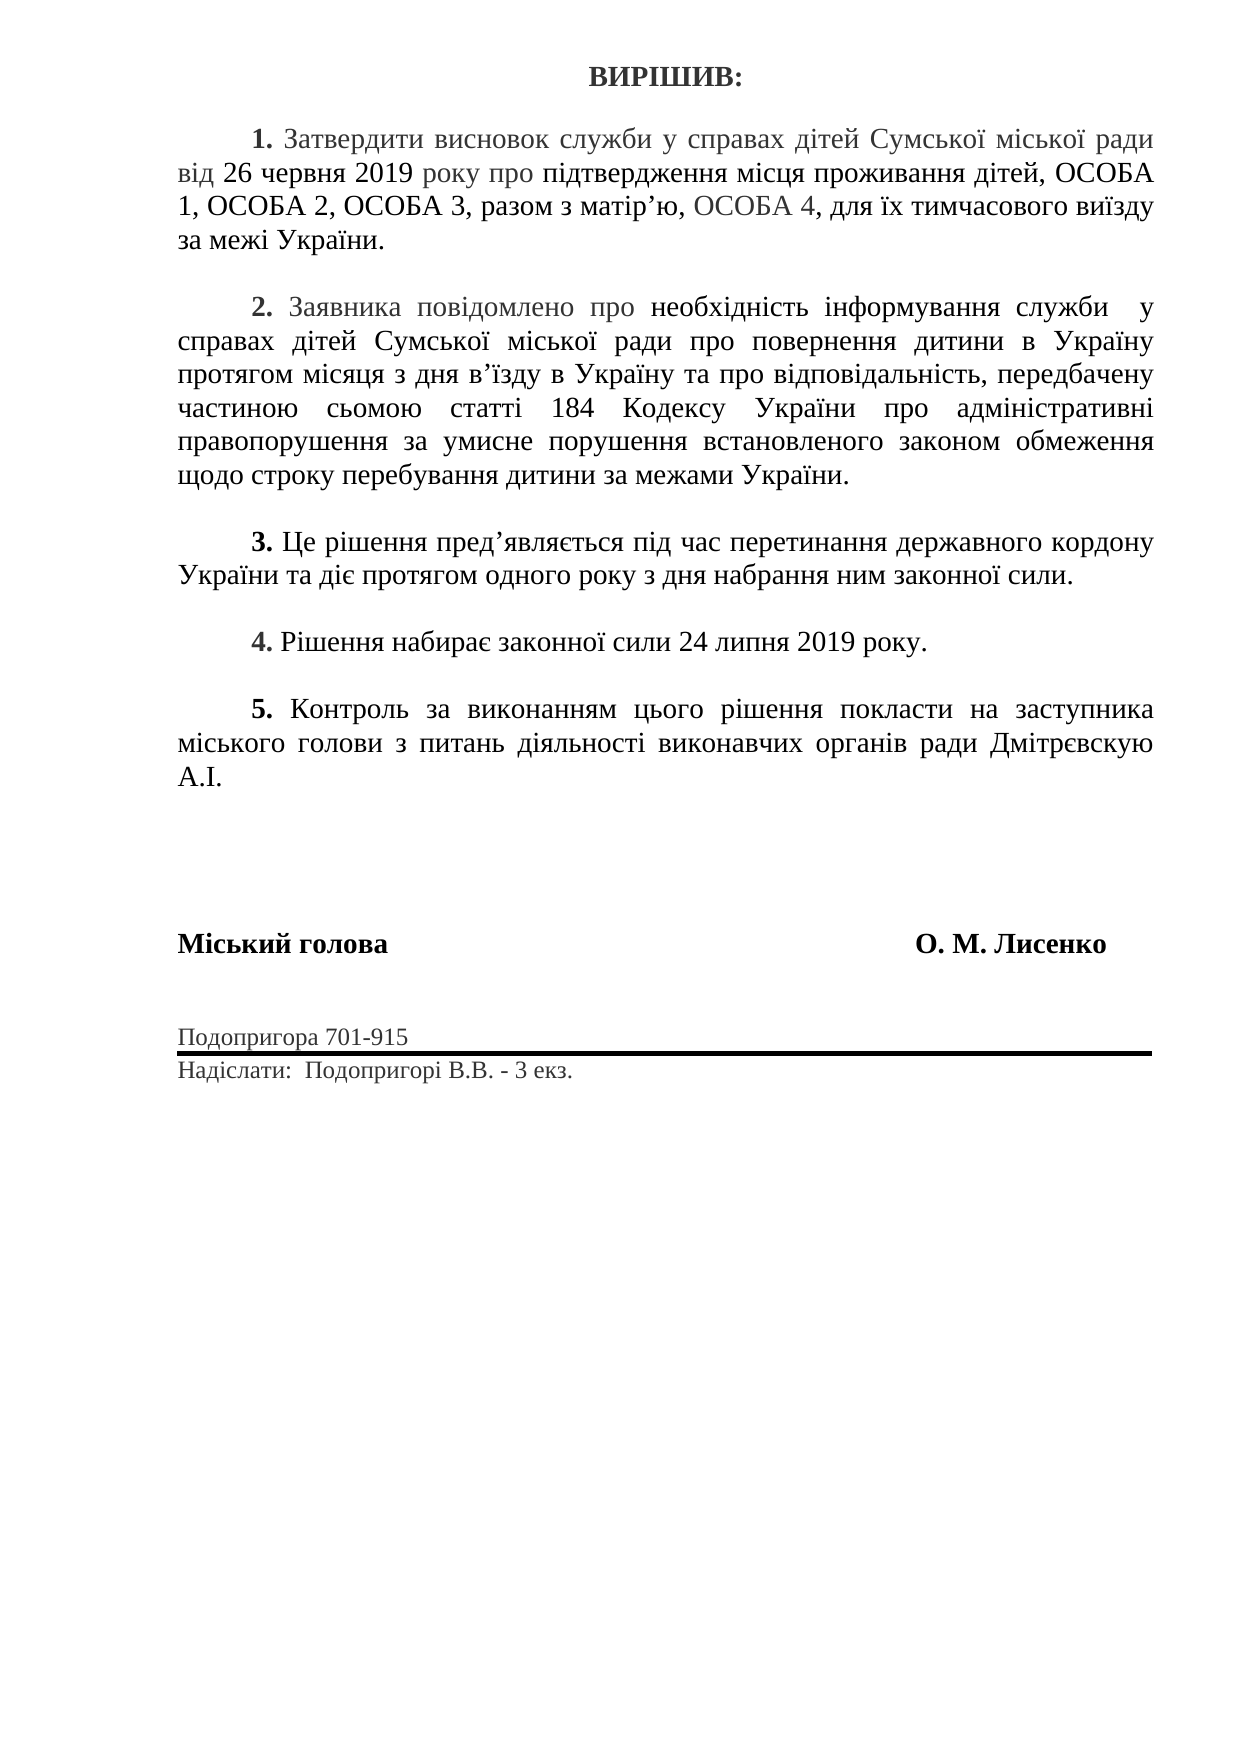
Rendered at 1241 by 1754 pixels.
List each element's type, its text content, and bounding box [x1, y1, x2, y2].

text Подопригора 701-915 [177, 1022, 1152, 1051]
text ВИРІШИВ: [177, 59, 1154, 93]
text 4. Рішення набирає законної сили 24 липня 2019 року. [177, 624, 1154, 658]
text 2. Заявника повідомлено про необхідність інформування служби у справах дітей Сумської міської ради про повернення дитини в Україну протягом місяця з дня в’їзду в Україну та про відповідальність, передбачену частиною сьомою статті 184 Кодексу України про адміністративні правопорушення за умисне порушення встановленого законом обмеження щодо строку перебування дитини за межами України. [177, 289, 1154, 490]
text 1. Затвердити висновок служби у справах дітей Сумської міської ради від 26 червня 2019 року про підтвердження місця проживання дітей, ОСОБА 1, ОСОБА 2, ОСОБА 3, разом з матір’ю, ОСОБА 4, для їх тимчасового виїзду за межі України. [177, 121, 1154, 256]
text 3. Це рішення пред’являється під час перетинання державного кордону України та діє протягом одного року з дня набрання ним законної сили. [177, 524, 1154, 591]
text Міський голова О. М. Лисенко [177, 926, 1154, 960]
text 5. Контроль за виконанням цього рішення покласти на заступника міського голови з питань діяльності виконавчих органів ради Дмітрєвскую А.І. [177, 692, 1154, 792]
text Надіслати: Подопригорі В.В. - 3 екз. [177, 1056, 1152, 1084]
